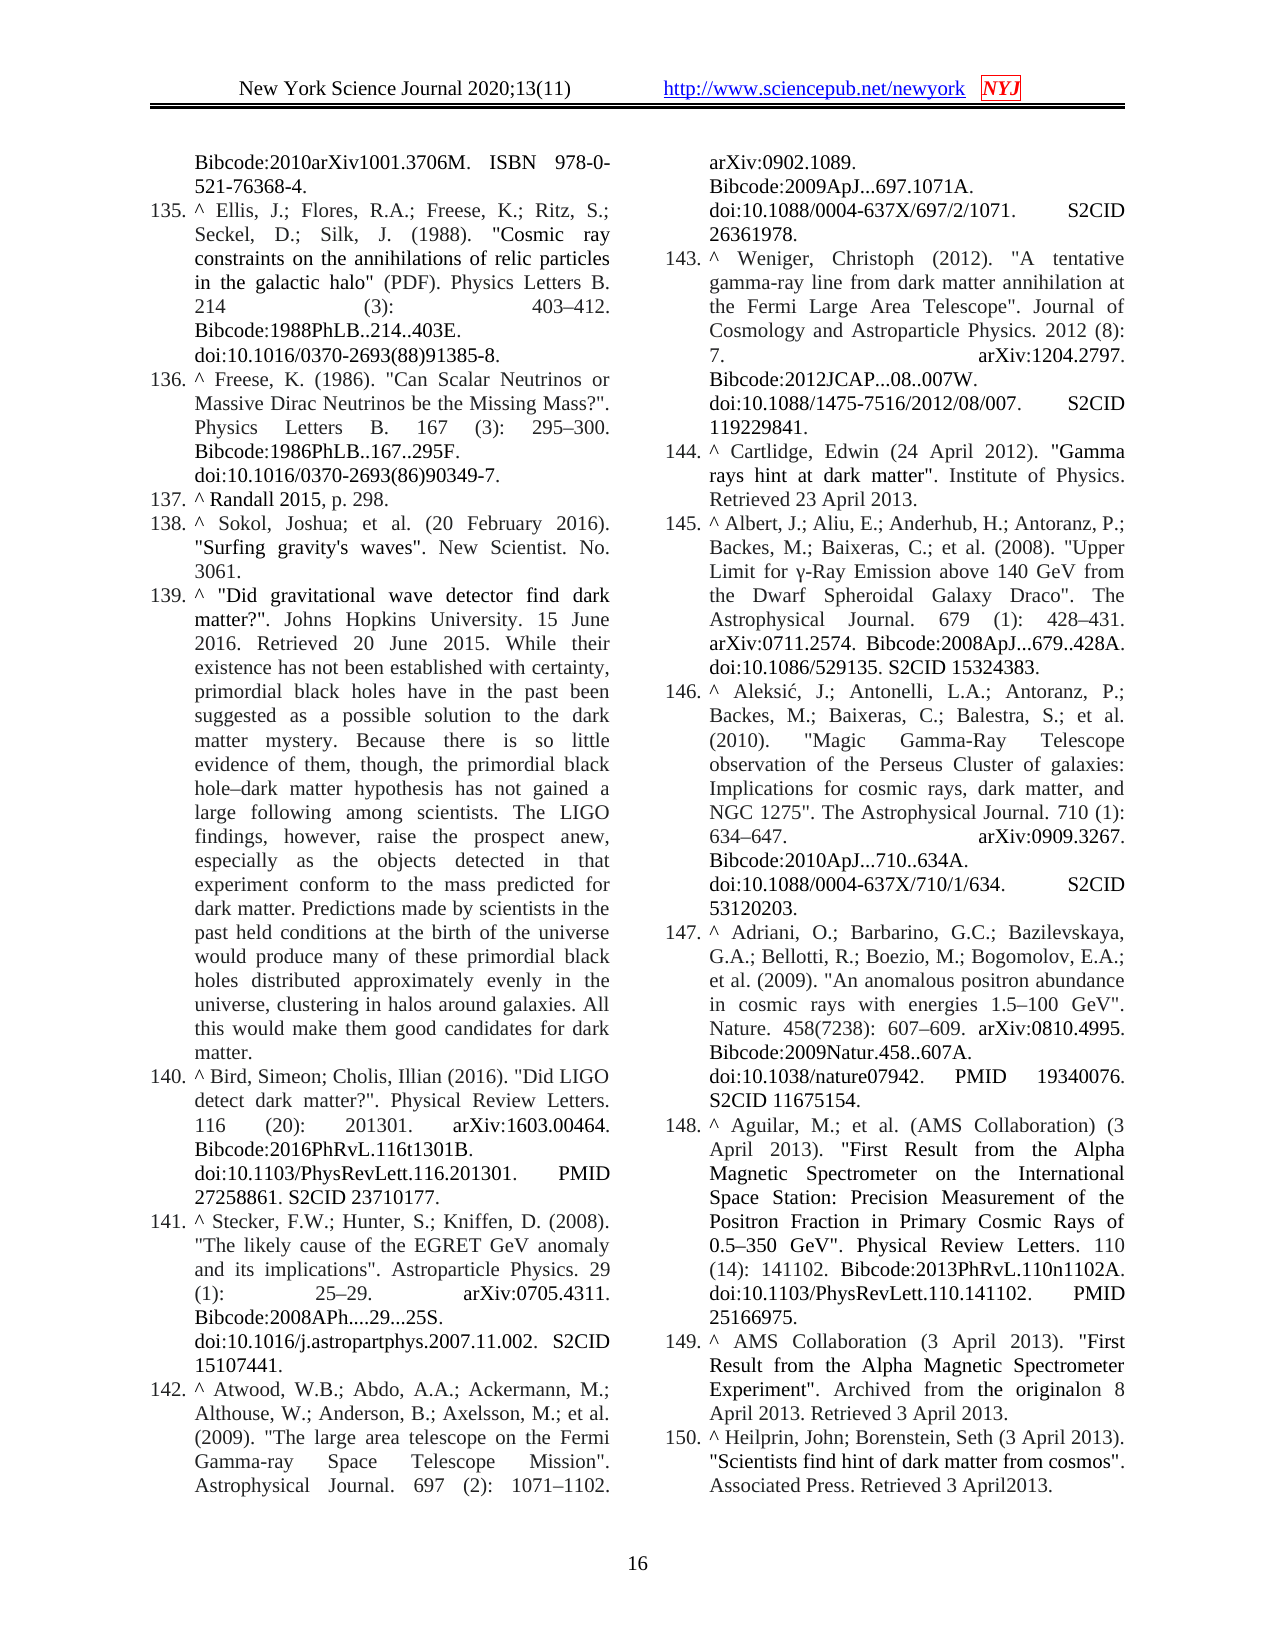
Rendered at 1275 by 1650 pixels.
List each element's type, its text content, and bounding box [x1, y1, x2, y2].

list ^ Aleksić, J.; Antonelli, L.A.; Antoranz, P.; Backes, M.; Baixeras, C.; Balestra, S.; et al. (2010). "Magic Gamma-Ray Telescope observation of the Perseus Cluster of galaxies: Implications for cosmic rays, dark matter, and NGC 1275". The Astrophysical Journal. 710 (1): 634–647. arXiv:0909.3267. Bibcode:2010ApJ...710..634A. doi:10.1088/0004-637X/710/1/634. S2CID 53120203. [665, 679, 1125, 920]
list ^ Cartlidge, Edwin (24 April 2012). "Gamma rays hint at dark matter". Institute of Physics. Retrieved 23 April 2013. [665, 439, 1125, 511]
list ^ Heilprin, John; Borenstein, Seth (3 April 2013). "Scientists find hint of dark matter from cosmos". Associated Press. Retrieved 3 April2013. [665, 1425, 1125, 1497]
list ^ Adriani, O.; Barbarino, G.C.; Bazilevskaya, G.A.; Bellotti, R.; Boezio, M.; Bogomolov, E.A.; et al. (2009). "An anomalous positron abundance in cosmic rays with energies 1.5–100 GeV". Nature. 458(7238): 607–609. arXiv:0810.4995. Bibcode:2009Natur.458..607A. doi:10.1038/nature07942. PMID 19340076. S2CID 11675154. [665, 920, 1125, 1112]
list ^ Bird, Simeon; Cholis, Illian (2016). "Did LIGO detect dark matter?". Physical Review Letters. 116 (20): 201301. arXiv:1603.00464. Bibcode:2016PhRvL.116t1301B. doi:10.1103/PhysRevLett.116.201301. PMID 27258861. S2CID 23710177. [150, 1064, 610, 1209]
list ^ Atwood, W.B.; Abdo, A.A.; Ackermann, M.; Althouse, W.; Anderson, B.; Axelsson, M.; et al. (2009). "The large area telescope on the Fermi Gamma-ray Space Telescope Mission". Astrophysical Journal. 697 (2): 1071–1102. arXiv:0902.1089. Bibcode:2009ApJ...697.1071A. doi:10.1088/0004-637X/697/2/1071. S2CID 26361978. [665, 150, 1125, 246]
list ^ Weniger, Christoph (2012). "A tentative gamma-ray line from dark matter annihilation at the Fermi Large Area Telescope". Journal of Cosmology and Astroparticle Physics. 2012 (8): 7. arXiv:1204.2797. Bibcode:2012JCAP...08..007W. doi:10.1088/1475-7516/2012/08/007. S2CID 119229841. [665, 246, 1125, 439]
list ^ Albert, J.; Aliu, E.; Anderhub, H.; Antoranz, P.; Backes, M.; Baixeras, C.; et al. (2008). "Upper Limit for γ‐Ray Emission above 140 GeV from the Dwarf Spheroidal Galaxy Draco". The Astrophysical Journal. 679 (1): 428–431. arXiv:0711.2574. Bibcode:2008ApJ...679..428A. doi:10.1086/529135. S2CID 15324383. [665, 511, 1125, 679]
list ^ Aguilar, M.; et al. (AMS Collaboration) (3 April 2013). "First Result from the Alpha Magnetic Spectrometer on the International Space Station: Precision Measurement of the Positron Fraction in Primary Cosmic Rays of 0.5–350 GeV". Physical Review Letters. 110 (14): 141102. Bibcode:2013PhRvL.110n1102A. doi:10.1103/PhysRevLett.110.141102. PMID 25166975. [665, 1112, 1125, 1329]
list ^ AMS Collaboration (3 April 2013). "First Result from the Alpha Magnetic Spectrometer Experiment". Archived from the originalon 8 April 2013. Retrieved 3 April 2013. [665, 1329, 1125, 1425]
list ^ Stecker, F.W.; Hunter, S.; Kniffen, D. (2008). "The likely cause of the EGRET GeV anomaly and its implications". Astroparticle Physics. 29 (1): 25–29. arXiv:0705.4311. Bibcode:2008APh....29...25S. doi:10.1016/j.astropartphys.2007.11.002. S2CID 15107441. [150, 1209, 610, 1377]
list ^ Freese, K. (1986). "Can Scalar Neutrinos or Massive Dirac Neutrinos be the Missing Mass?". Physics Letters B. 167 (3): 295–300. Bibcode:1986PhLB..167..295F. doi:10.1016/0370-2693(86)90349-7. [150, 367, 610, 487]
list ^ Atwood, W.B.; Abdo, A.A.; Ackermann, M.; Althouse, W.; Anderson, B.; Axelsson, M.; et al. (2009). "The large area telescope on the Fermi Gamma-ray Space Telescope Mission". Astrophysical Journal. 697 (2): 1071–1102. arXiv:0902.1089. Bibcode:2009ApJ...697.1071A. doi:10.1088/0004-637X/697/2/1071. S2CID 26361978. [150, 1377, 610, 1497]
list ^ Ellis, J.; Flores, R.A.; Freese, K.; Ritz, S.; Seckel, D.; Silk, J. (1988). "Cosmic ray constraints on the annihilations of relic particles in the galactic halo" (PDF). Physics Letters B. 214 (3): 403–412. Bibcode:1988PhLB..214..403E. doi:10.1016/0370-2693(88)91385-8. [150, 198, 610, 367]
list ^ Randall 2015, p. 298. [150, 487, 610, 511]
list ^ Sokol, Joshua; et al. (20 February 2016). "Surfing gravity's waves". New Scientist. No. 3061. [150, 511, 610, 583]
list ^ "Did gravitational wave detector find dark matter?". Johns Hopkins University. 15 June 2016. Retrieved 20 June 2015. While their existence has not been established with certainty, primordial black holes have in the past been suggested as a possible solution to the dark matter mystery. Because there is so little evidence of them, though, the primordial black hole–dark matter hypothesis has not gained a large following among scientists. The LIGO findings, however, raise the prospect anew, especially as the objects detected in that experiment conform to the mass predicted for dark matter. Predictions made by scientists in the past held conditions at the birth of the universe would produce many of these primordial black holes distributed approximately evenly in the universe, clustering in halos around galaxies. All this would make them good candidates for dark matter. [150, 583, 610, 1064]
